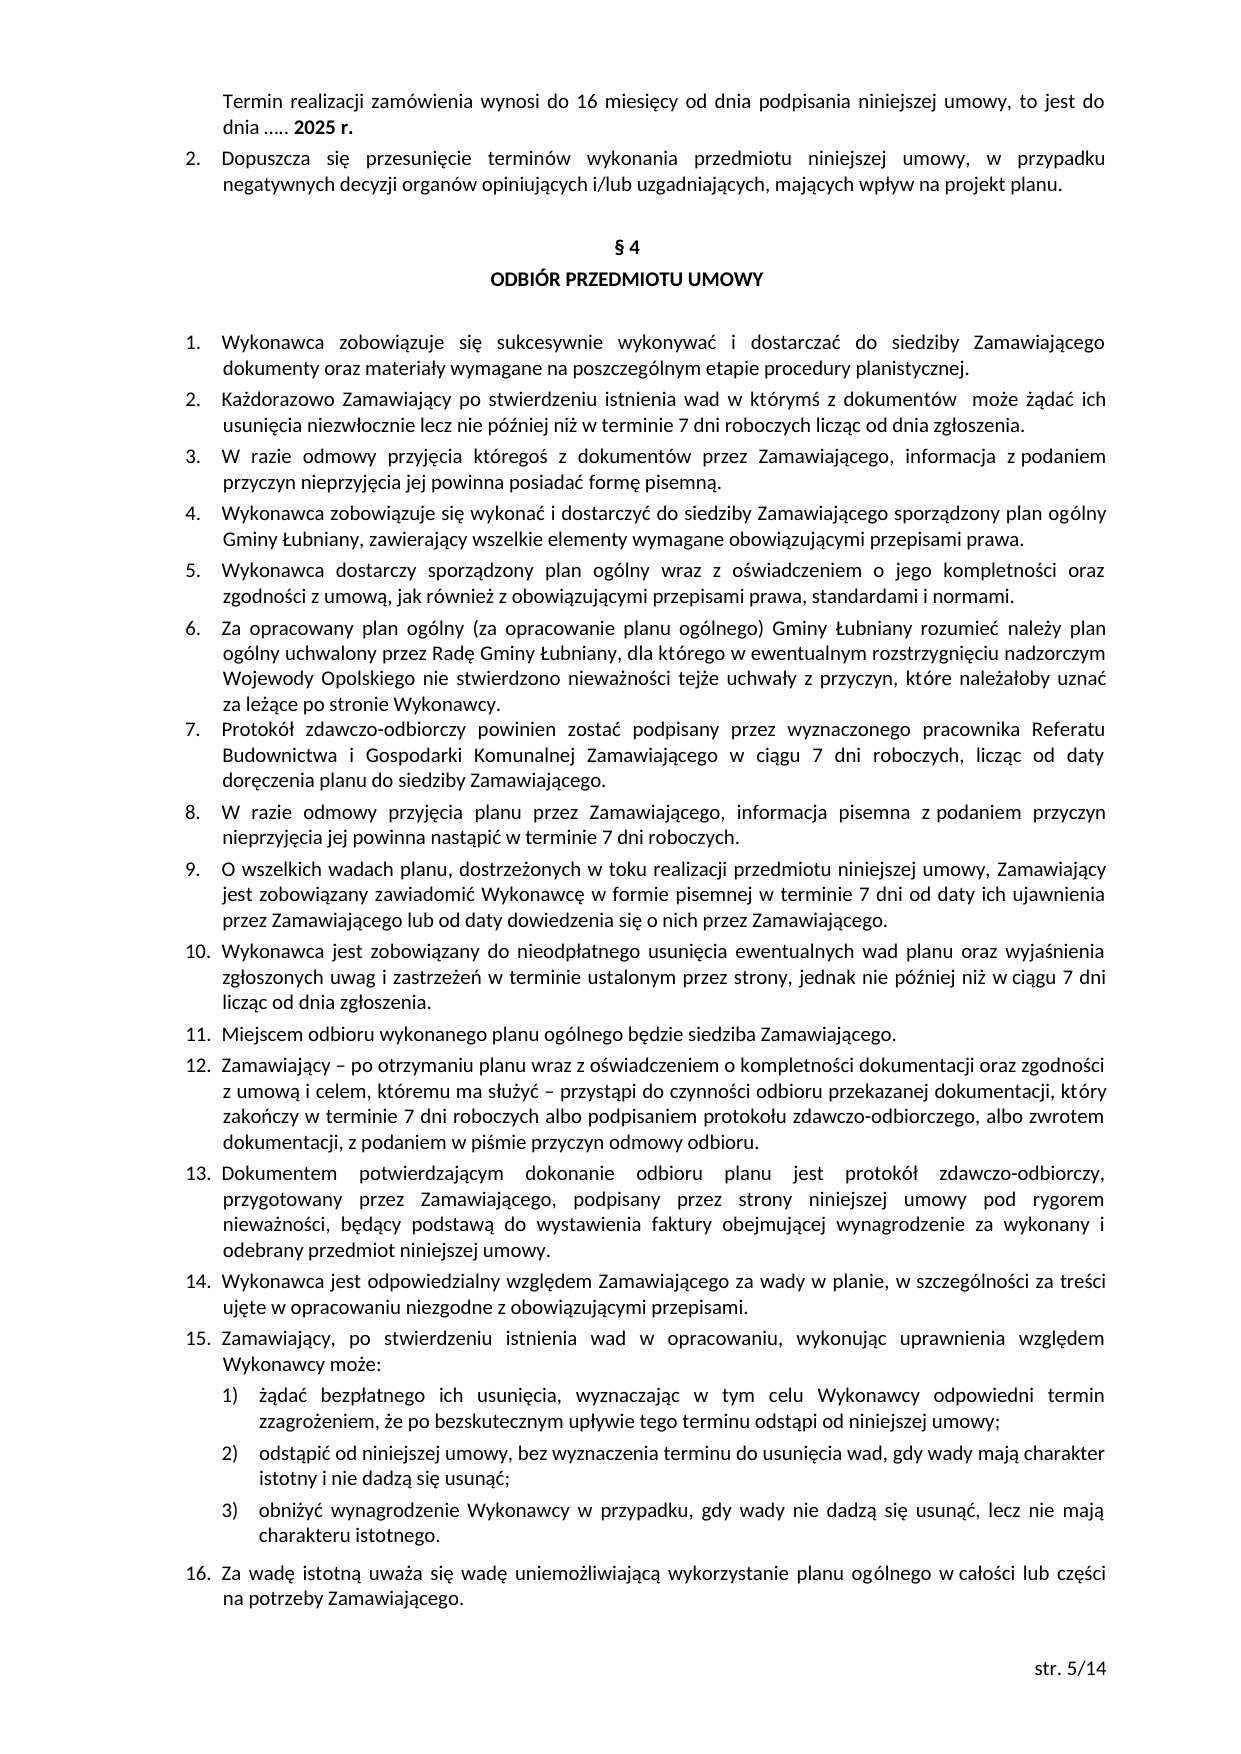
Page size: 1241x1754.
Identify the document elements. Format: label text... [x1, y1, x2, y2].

list Wykonawca jest odpowiedzialny względem Zamawiającego za wady w planie, w szczególności za treści ujęte w opracowaniu niezgodne z obowiązującymi przepisami. [185, 1268, 1106, 1319]
list W razie odmowy przyjęcia planu przez Zamawiającego, informacja pisemna z podaniem przyczyn nieprzyjęcia jej powinna nastąpić w terminie 7 dni roboczych. [185, 799, 1106, 850]
list Dopuszcza się przesunięcie terminów wykonania przedmiotu niniejszej umowy, w przypadku negatywnych decyzji organów opiniujących i/lub uzgadniających, mających wpływ na projekt planu. [185, 146, 1106, 196]
list Miejscem odbioru wykonanego planu ogólnego będzie siedziba Zamawiającego. [185, 1021, 1106, 1046]
text Termin realizacji zamówienia wynosi do 16 miesięcy od dnia podpisania niniejszej umowy, to jest do dnia ….. 2025 r. [223, 88, 1106, 139]
list Protokół zdawczo-odbiorczy powinien zostać podpisany przez wyznaczonego pracownika Referatu Budownictwa i Gospodarki Komunalnej Zamawiającego w ciągu 7 dni roboczych, licząc od daty doręczenia planu do siedziby Zamawiającego. [185, 716, 1106, 793]
list Każdorazowo Zamawiający po stwierdzeniu istnienia wad w którymś z dokumentów może żądać ich usunięcia niezwłocznie lecz nie później niż w terminie 7 dni roboczych licząc od dnia zgłoszenia. [185, 386, 1106, 437]
list Wykonawca dostarczy sporządzony plan ogólny wraz z oświadczeniem o jego kompletności oraz zgodności z umową, jak również z obowiązującymi przepisami prawa, standardami i normami. [185, 558, 1106, 608]
list W razie odmowy przyjęcia któregoś z dokumentów przez Zamawiającego, informacja z podaniem przyczyn nieprzyjęcia jej powinna posiadać formę pisemną. [185, 443, 1106, 494]
list Wykonawca zobowiązuje się wykonać i dostarczyć do siedziby Zamawiającego sporządzony plan ogólny Gminy Łubniany, zawierający wszelkie elementy wymagane obowiązującymi przepisami prawa. [185, 501, 1106, 551]
text ODBIÓR PRZEDMIOTU UMOWY [148, 266, 1106, 291]
list obniżyć wynagrodzenie Wykonawcy w przypadku, gdy wady nie dadzą się usunąć, lecz nie mają charakteru istotnego. [221, 1497, 1106, 1548]
list Wykonawca jest zobowiązany do nieodpłatnego usunięcia ewentualnych wad planu oraz wyjaśnienia zgłoszonych uwag i zastrzeżeń w terminie ustalonym przez strony, jednak nie później niż w ciągu 7 dni licząc od dnia zgłoszenia. [185, 938, 1106, 1015]
list Dokumentem potwierdzającym dokonanie odbioru planu jest protokół zdawczo-odbiorczy, przygotowany przez Zamawiającego, podpisany przez strony niniejszej umowy pod rygorem nieważności, będący podstawą do wystawienia faktury obejmującej wynagrodzenie za wykonany i odebrany przedmiot niniejszej umowy. [185, 1161, 1106, 1262]
list Za wadę istotną uważa się wadę uniemożliwiającą wykorzystanie planu ogólnego w całości lub części na potrzeby Zamawiającego. [185, 1560, 1106, 1611]
list Za opracowany plan ogólny (za opracowanie planu ogólnego) Gminy Łubniany rozumieć należy plan ogólny uchwalony przez Radę Gminy Łubniany, dla którego w ewentualnym rozstrzygnięciu nadzorczym Wojewody Opolskiego nie stwierdzono nieważności tejże uchwały z przyczyn, które należałoby uznać za leżące po stronie Wykonawcy. [185, 615, 1106, 716]
list O wszelkich wadach planu, dostrzeżonych w toku realizacji przedmiotu niniejszej umowy, Zamawiający jest zobowiązany zawiadomić Wykonawcę w formie pisemnej w terminie 7 dni od daty ich ujawnienia przez Zamawiającego lub od daty dowiedzenia się o nich przez Zamawiającego. [185, 856, 1106, 932]
list Zamawiający – po otrzymaniu planu wraz z oświadczeniem o kompletności dokumentacji oraz zgodności z umową i celem, któremu ma służyć – przystąpi do czynności odbioru przekazanej dokumentacji, który zakończy w terminie 7 dni roboczych albo podpisaniem protokołu zdawczo-odbiorczego, albo zwrotem dokumentacji, z podaniem w piśmie przyczyn odmowy odbioru. [185, 1053, 1106, 1154]
list Wykonawca zobowiązuje się sukcesywnie wykonywać i dostarczać do siedziby Zamawiającego dokumenty oraz materiały wymagane na poszczególnym etapie procedury planistycznej. [185, 329, 1106, 380]
text § 4 [148, 234, 1106, 260]
list odstąpić od niniejszej umowy, bez wyznaczenia terminu do usunięcia wad, gdy wady mają charakter istotny i nie dadzą się usunąć; [221, 1440, 1106, 1491]
list żądać bezpłatnego ich usunięcia, wyznaczając w tym celu Wykonawcy odpowiedni termin zzagrożeniem, że po bezskutecznym upływie tego terminu odstąpi od niniejszej umowy; [221, 1383, 1106, 1433]
list Zamawiający, po stwierdzeniu istnienia wad w opracowaniu, wykonując uprawnienia względem Wykonawcy może: [185, 1326, 1106, 1376]
